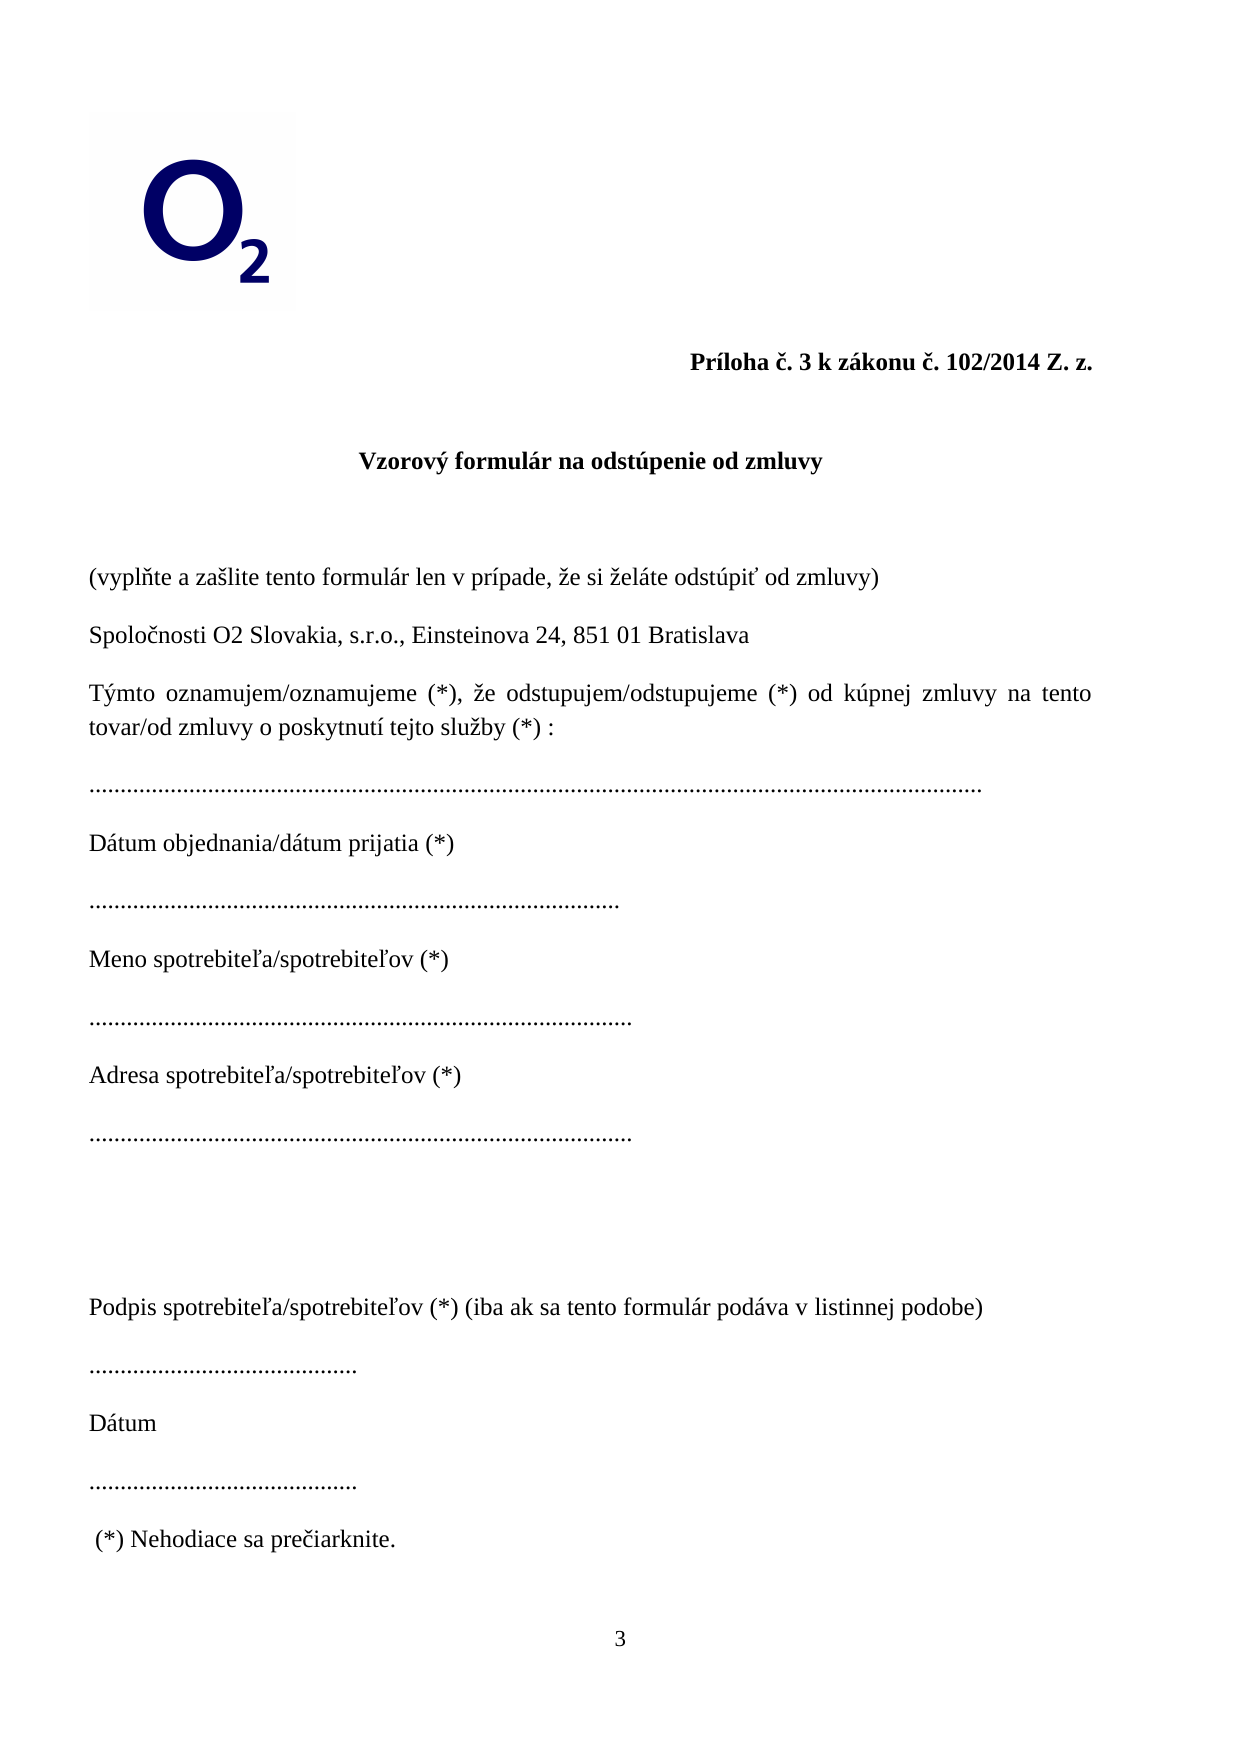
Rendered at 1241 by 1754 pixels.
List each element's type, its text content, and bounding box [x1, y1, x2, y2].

text (vyplňte a zašlite tento formulár len v prípade, že si želáte odstúpiť od zmluvy) [88, 562, 1093, 591]
text ............................................................................................................................................... [88, 769, 1093, 798]
text ........................................... [88, 1350, 1093, 1378]
text Vzorový formulár na odstúpenie od zmluvy [88, 446, 1093, 475]
text ..................................................................................... [88, 886, 1093, 914]
text Príloha č. 3 k zákonu č. 102/2014 Z. z. [88, 347, 1093, 376]
text ........................................... [88, 1466, 1093, 1494]
text Spoločnosti O2 Slovakia, s.r.o., Einsteinova 24, 851 01 Bratislava [88, 621, 1093, 649]
text Dátum [88, 1408, 1093, 1437]
text Podpis spotrebiteľa/spotrebiteľov (*) (iba ak sa tento formulár podáva v listinnej podobe) [88, 1292, 1093, 1321]
text ....................................................................................... [88, 1118, 1093, 1146]
text Meno spotrebiteľa/spotrebiteľov (*) [88, 944, 1093, 972]
text Dátum objednania/dátum prijatia (*) [88, 828, 1093, 856]
text Adresa spotrebiteľa/spotrebiteľov (*) [88, 1060, 1093, 1088]
picture [88, 112, 297, 311]
text ....................................................................................... [88, 1002, 1093, 1030]
text Týmto oznamujem/oznamujeme (*), že odstupujem/odstupujeme (*) od kúpnej zmluvy na tento tovar/od zmluvy o poskytnutí tejto služby (*) : [88, 678, 1093, 740]
text (*) Nehodiace sa prečiarknite. [88, 1524, 1093, 1553]
